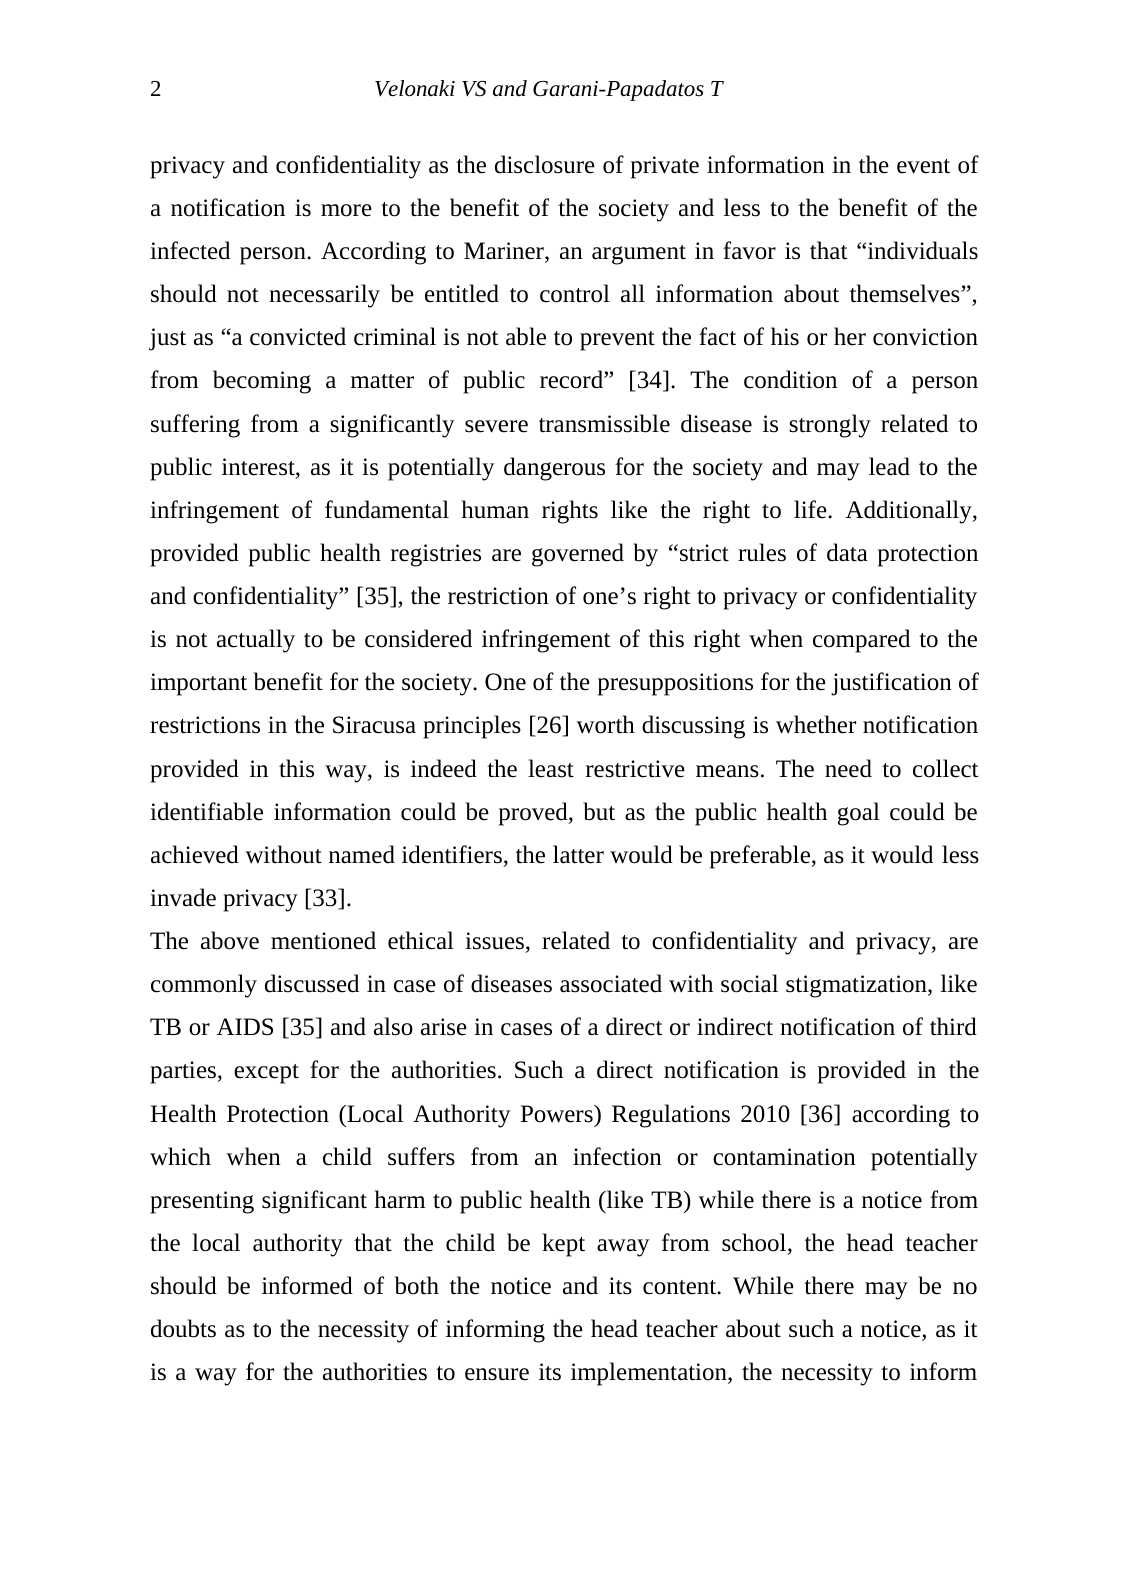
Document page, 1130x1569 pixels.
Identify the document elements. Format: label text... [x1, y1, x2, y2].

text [150, 926, 979, 1386]
